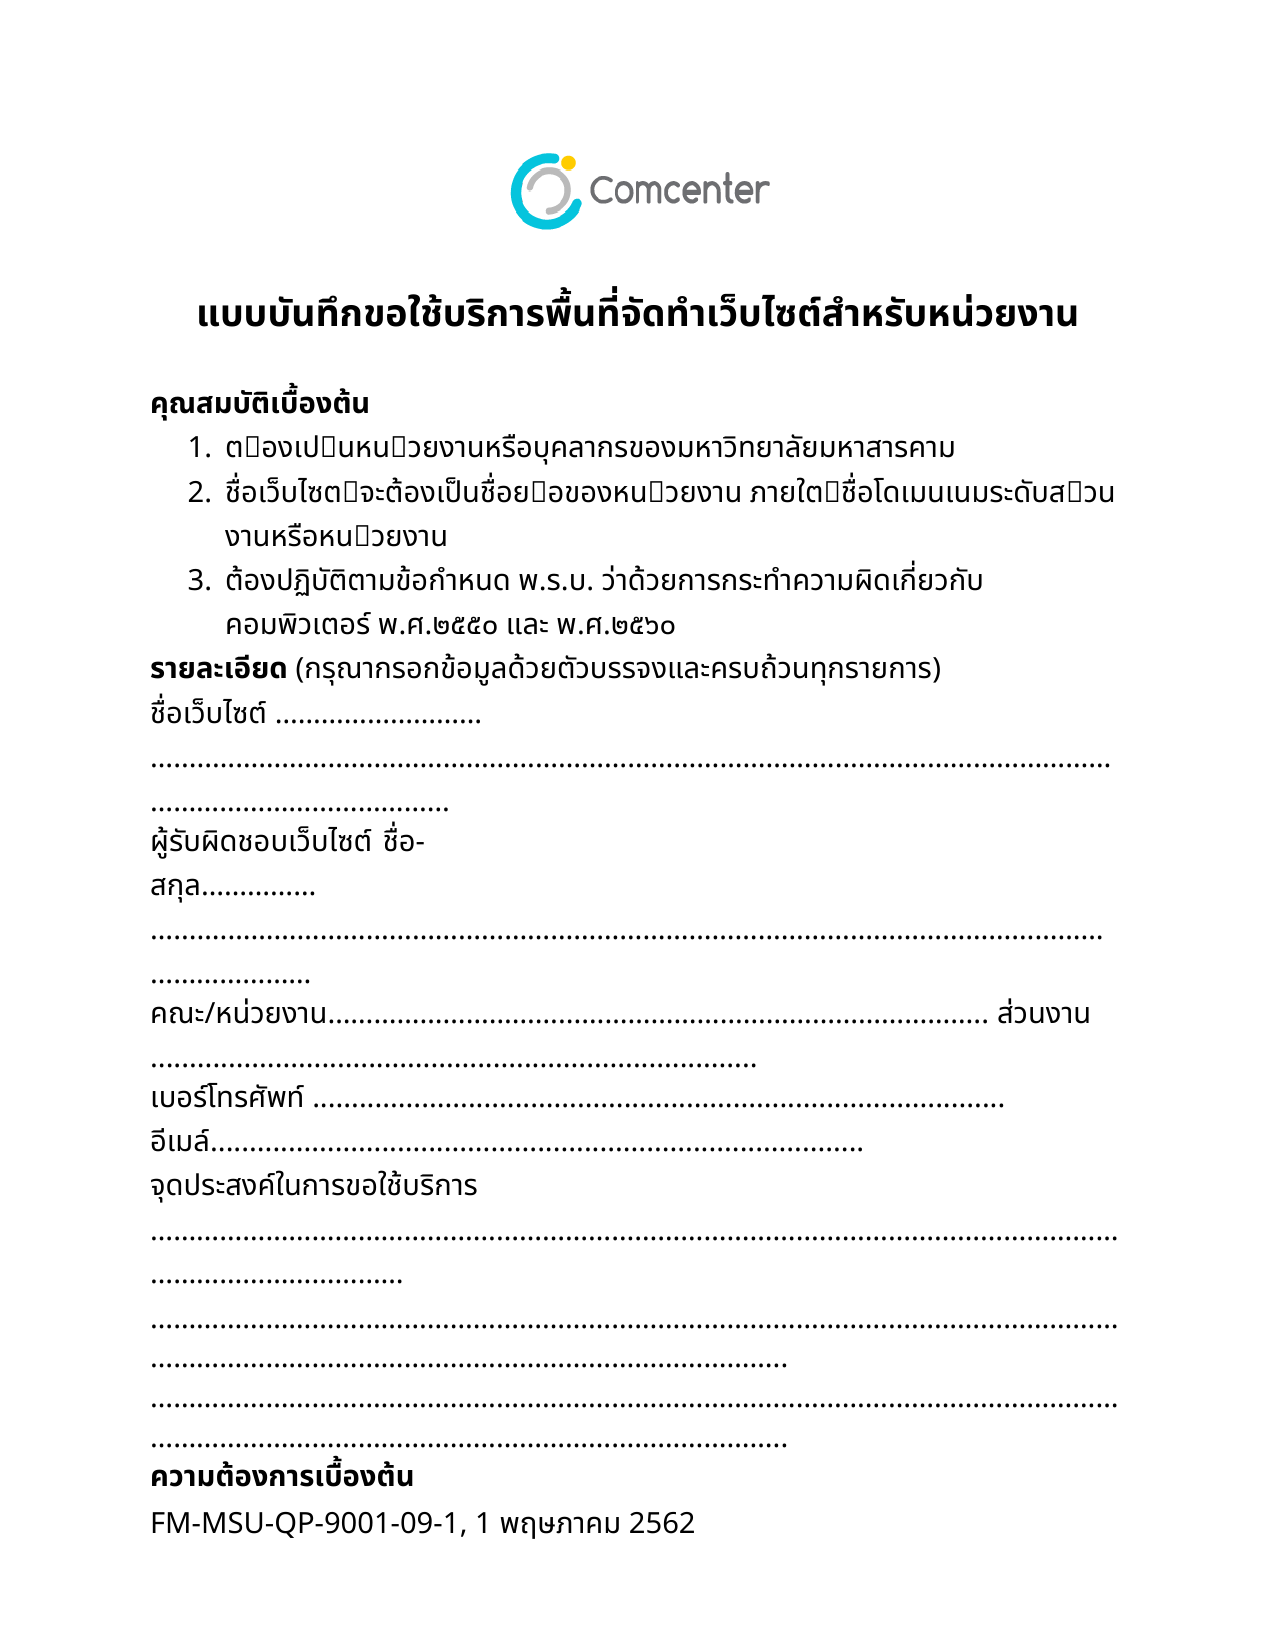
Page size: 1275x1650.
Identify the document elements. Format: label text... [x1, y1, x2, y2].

list ความต้องการเบื้องต้น [150, 1456, 1125, 1500]
list ชื่อเว็บไซตจะต้องเป็นชื่อยอของหนวยงาน ภายใตชื่อโดเมนเนมระดับสวนงานหรือหนวยงาน [187, 471, 1125, 559]
text ……………………………………………………………………………………………………………………………………………………………………………………….. [150, 1376, 1125, 1456]
list ตองเปนหนวยงานหรือบุคลากรของมหาวิทยาลัยมหาสารคาม [187, 427, 1125, 471]
picture [504, 151, 789, 234]
list ต้องปฏิบัติตามข้อกำหนด พ.ร.บ. ว่าด้วยการกระทำความผิดเกี่ยวกับคอมพิวเตอร์ พ.ศ.๒๕๕๐ และ พ.ศ.๒๕๖๐ [187, 559, 1125, 648]
text แบบบันทึกขอใช้บริการพื้นที่จัดทำเว็บไซต์สำหรับหน่วยงาน [150, 286, 1125, 343]
text คุณสมบัติเบื้องต้น [150, 383, 1125, 427]
text ชื่อเว็บไซต์ ………………………….....………………………………………………………………………………………………………………………………………… [150, 692, 1125, 820]
text เบอร์โทรศัพท์ ......................................................................................... อีเมล์.................................................................................... [150, 1076, 1125, 1165]
text คณะ/หน่วยงาน…………………………...…………………………………………….. ส่วนงาน .............................................................................. [150, 992, 1125, 1076]
text รายละเอียด (กรุณากรอกข้อมูลด้วยตัวบรรจงและครบถ้วนทุกรายการ) [150, 648, 1125, 692]
text จุดประสงค์ในการขอใช้บริการ …………………………………………………………………………………………………………………………………………… [150, 1165, 1125, 1297]
text ……………………………………………………………………………………………………………………………………………………………………………………….. [150, 1297, 1125, 1376]
text ผู้รับผิดชอบเว็บไซต์ ชื่อ-สกุล………………...….……………………………………………………………………………………………………………………… [150, 820, 1125, 992]
